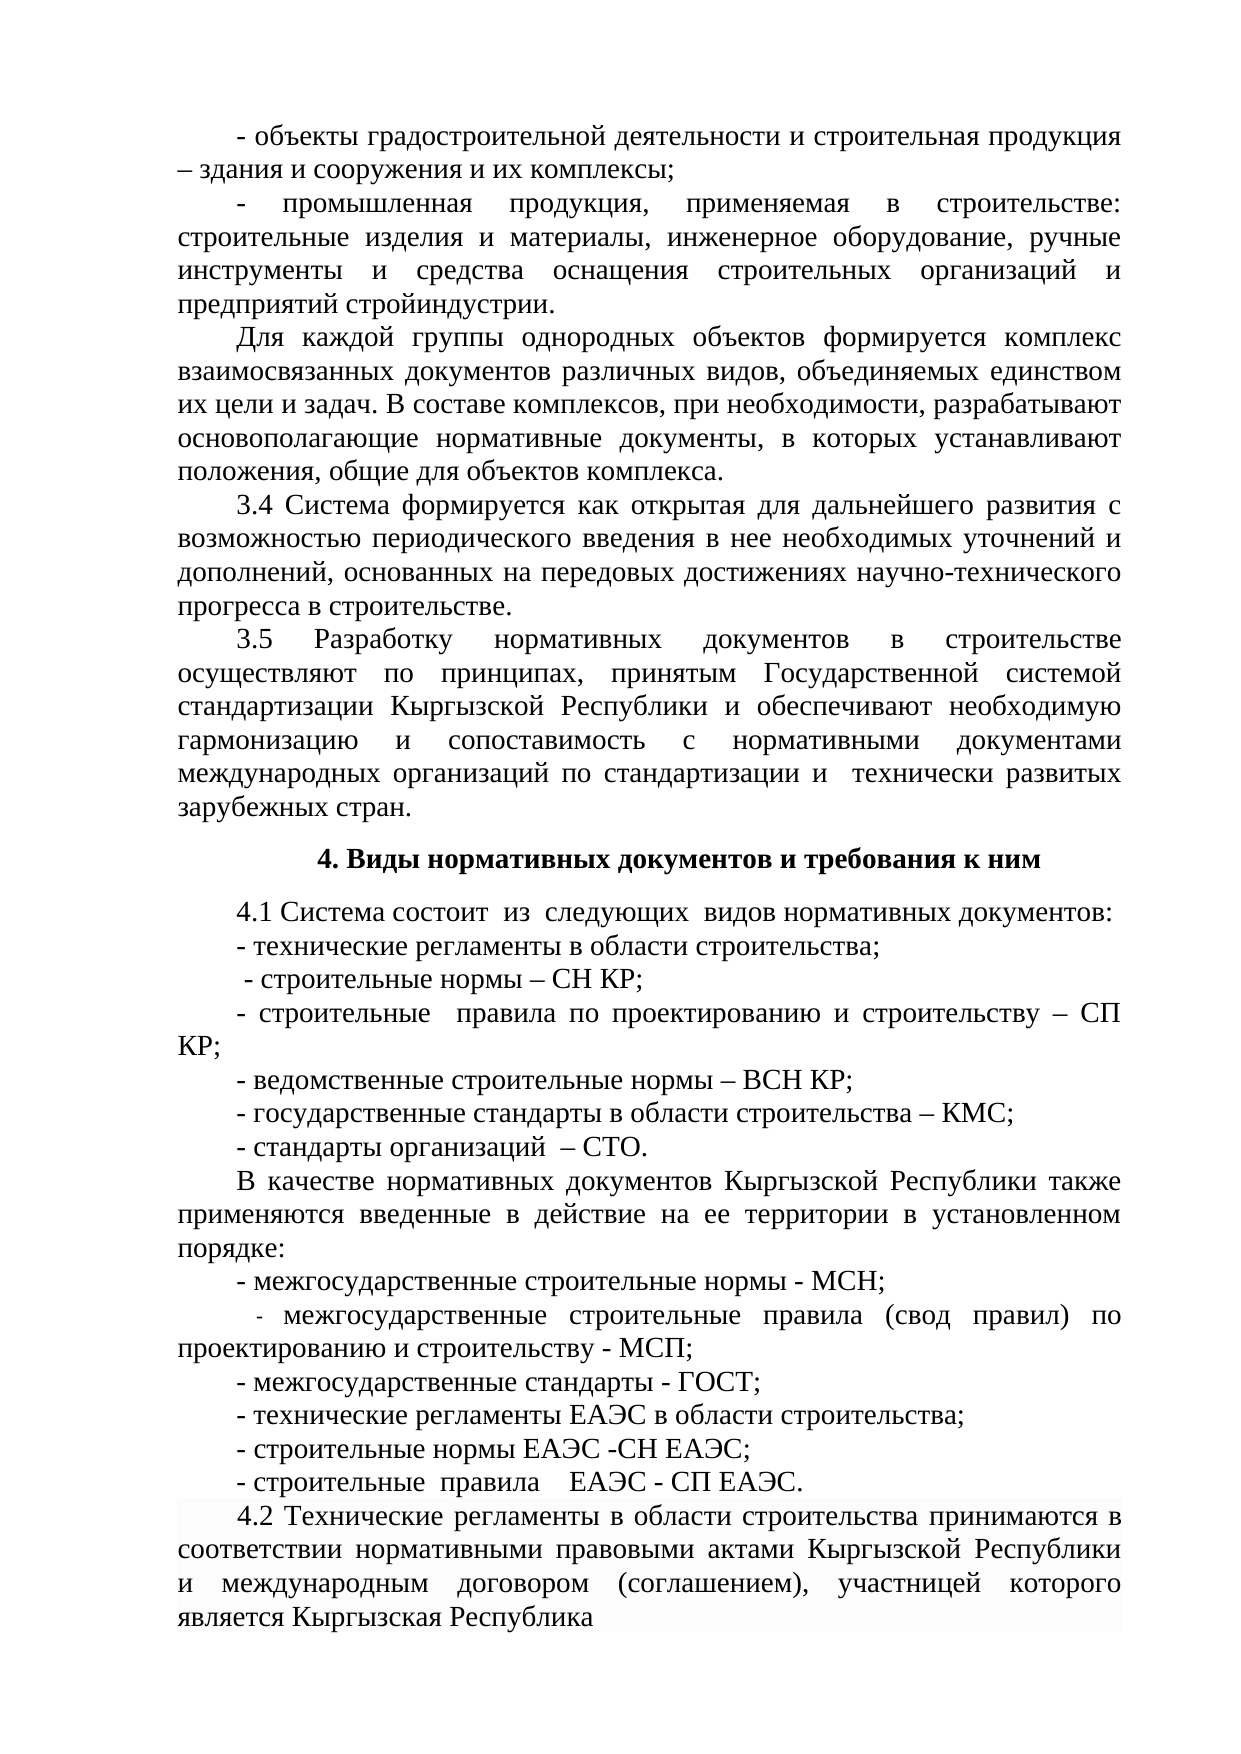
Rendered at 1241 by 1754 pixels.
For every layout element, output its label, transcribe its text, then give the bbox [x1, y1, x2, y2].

text - строительные правила ЕАЭС - СП ЕАЭС. [177, 1464, 1122, 1498]
text - строительные нормы – СН КР; [177, 961, 1122, 995]
text 3.5 Разработку нормативных документов в строительстве осуществляют по принципах, принятым Государственной системой стандартизации Кыргызской Республики и обеспечивают необходимую гармонизацию и сопоставимость с нормативными документами международных организаций по стандартизации и технически развитых зарубежных стран. [177, 621, 1122, 822]
text - объекты градостроительной деятельности и строительная продукция – здания и сооружения и их комплексы; [177, 118, 1122, 185]
text - межгосударственные стандарты - ГОСТ; [177, 1364, 1122, 1397]
text 4.2 Технические регламенты в области строительства принимаются в соответствии нормативными правовыми актами Кыргызской Республики и международным договором (соглашением), участницей которого является Кыргызская Республика [177, 1498, 1122, 1632]
text - промышленная продукция, применяемая в строительстве: строительные изделия и материалы, инженерное оборудование, ручные инструменты и средства оснащения строительных организаций и предприятий стройиндустрии. [177, 185, 1122, 319]
text - строительные нормы ЕАЭС -СН ЕАЭС; [177, 1431, 1122, 1464]
text В качестве нормативных документов Кыргызской Республики также применяются введенные в действие на ее территории в установленном порядке: [177, 1163, 1122, 1263]
text - межгосударственные строительные правила (свод правил) по проектированию и строительству - МСП; [177, 1297, 1122, 1364]
text 4.1 Система состоит из следующих видов нормативных документов: [177, 894, 1122, 928]
text - ведомственные строительные нормы – ВСН КР; [177, 1062, 1122, 1096]
text - государственные стандарты в области строительства – КМС; [177, 1096, 1122, 1129]
text - межгосударственные строительные нормы - МСН; [177, 1263, 1122, 1297]
text - строительные правила по проектированию и строительству – СП КР; [177, 995, 1122, 1062]
text - стандарты организаций – СТО. [177, 1129, 1122, 1163]
text Для каждой группы однородных объектов формируется комплекс взаимосвязанных документов различных видов, объединяемых единством их цели и задач. В составе комплексов, при необходимости, разрабатывают основополагающие нормативные документы, в которых устанавливают положения, общие для объектов комплекса. [177, 319, 1122, 487]
text - технические регламенты в области строительства; [177, 928, 1122, 961]
text 4. Виды нормативных документов и требования к ним [177, 842, 1122, 875]
text - технические регламенты ЕАЭС в области строительства; [177, 1397, 1122, 1431]
text 3.4 Система формируется как открытая для дальнейшего развития с возможностью периодического введения в нее необходимых уточнений и дополнений, основанных на передовых достижениях научно-технического прогресса в строительстве. [177, 487, 1122, 621]
